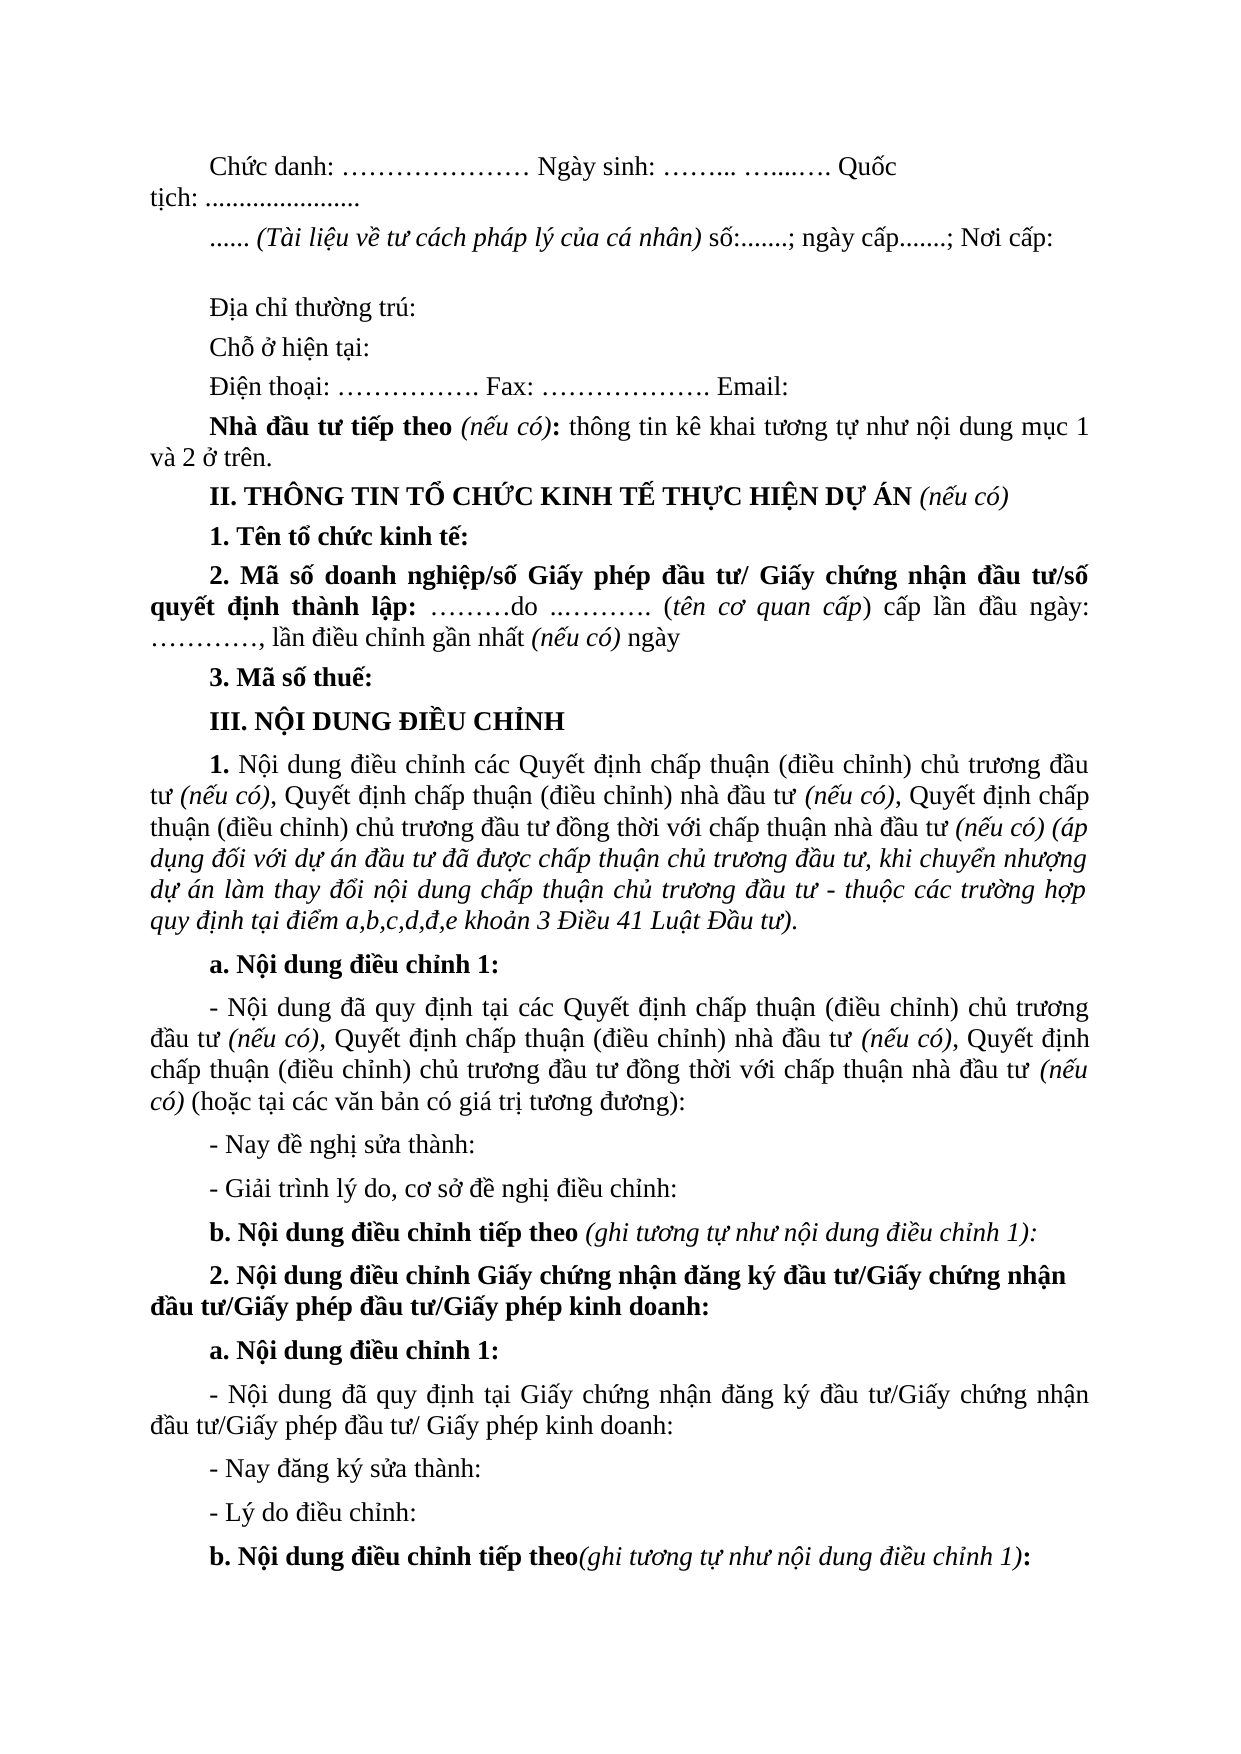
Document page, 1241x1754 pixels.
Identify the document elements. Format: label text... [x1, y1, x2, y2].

text a. Nội dung điều chỉnh 1: [150, 948, 1090, 979]
text Nhà đầu tư tiếp theo (nếu có): thông tin kê khai tương tự như nội dung mục 1 và 2 ở trên. [150, 410, 1090, 472]
text 2. Mã số doanh nghiệp/số Giấy phép đầu tư/ Giấy chứng nhận đầu tư/số quyết định thành lập: ………do ..………. (tên cơ quan cấp) cấp lần đầu ngày: …………, lần điều chỉnh gần nhất (nếu có) ngày [150, 559, 1090, 653]
text III. NỘI DUNG ĐIỀU CHỈNH [150, 705, 1090, 736]
text Chỗ ở hiện tại: [150, 331, 1090, 362]
text 1. Nội dung điều chỉnh các Quyết định chấp thuận (điều chỉnh) chủ trương đầu tư (nếu có), Quyết định chấp thuận (điều chỉnh) nhà đầu tư (nếu có), Quyết định chấp thuận (điều chỉnh) chủ trương đầu tư đồng thời với chấp thuận nhà đầu tư (nếu có) (áp dụng đối với dự án đầu tư đã được chấp thuận chủ trương đầu tư, khi chuyển nhượng dự án làm thay đổi nội dung chấp thuận chủ trương đầu tư - thuộc các trường hợp quy định tại điểm a,b,c,d,đ,e khoản 3 Điều 41 Luật Đầu tư). [150, 748, 1090, 935]
text 1. Tên tổ chức kinh tế: [150, 520, 1090, 551]
text Địa chỉ thường trú: [150, 291, 1090, 322]
text a. Nội dung điều chỉnh 1: [150, 1334, 1090, 1365]
text b. Nội dung điều chỉnh tiếp theo(ghi tương tự như nội dung điều chỉnh 1): [150, 1540, 1090, 1571]
text 3. Mã số thuế: [150, 661, 1090, 692]
text 2. Nội dung điều chỉnh Giấy chứng nhận đăng ký đầu tư/Giấy chứng nhận đầu tư/Giấy phép đầu tư/Giấy phép kinh doanh: [150, 1259, 1090, 1322]
text Điện thoại: ……………. Fax: ………………. Email: [150, 370, 1090, 401]
text b. Nội dung điều chỉnh tiếp theo (ghi tương tự như nội dung điều chỉnh 1): [150, 1216, 1090, 1247]
text - Nay đề nghị sửa thành: [150, 1128, 1090, 1159]
text - Giải trình lý do, cơ sở đề nghị điều chỉnh: [150, 1172, 1090, 1203]
text Chức danh: ………………… Ngày sinh: ……... …....…. Quốc tịch: ....................... [150, 150, 1090, 212]
text II. THÔNG TIN TỔ CHỨC KINH TẾ THỰC HIỆN DỰ ÁN (nếu có) [150, 480, 1090, 511]
text - Nội dung đã quy định tại các Quyết định chấp thuận (điều chỉnh) chủ trương đầu tư (nếu có), Quyết định chấp thuận (điều chỉnh) nhà đầu tư (nếu có), Quyết định chấp thuận (điều chỉnh) chủ trương đầu tư đồng thời với chấp thuận nhà đầu tư (nếu có) (hoặc tại các văn bản có giá trị tương đương): [150, 991, 1090, 1116]
text - Lý do điều chỉnh: [150, 1496, 1090, 1527]
text ...... (Tài liệu về tư cách pháp lý của cá nhân) số:.......; ngày cấp.......; Nơi cấp: [150, 221, 1090, 283]
text - Nay đăng ký sửa thành: [150, 1453, 1090, 1484]
text - Nội dung đã quy định tại Giấy chứng nhận đăng ký đầu tư/Giấy chứng nhận đầu tư/Giấy phép đầu tư/ Giấy phép kinh doanh: [150, 1378, 1090, 1440]
